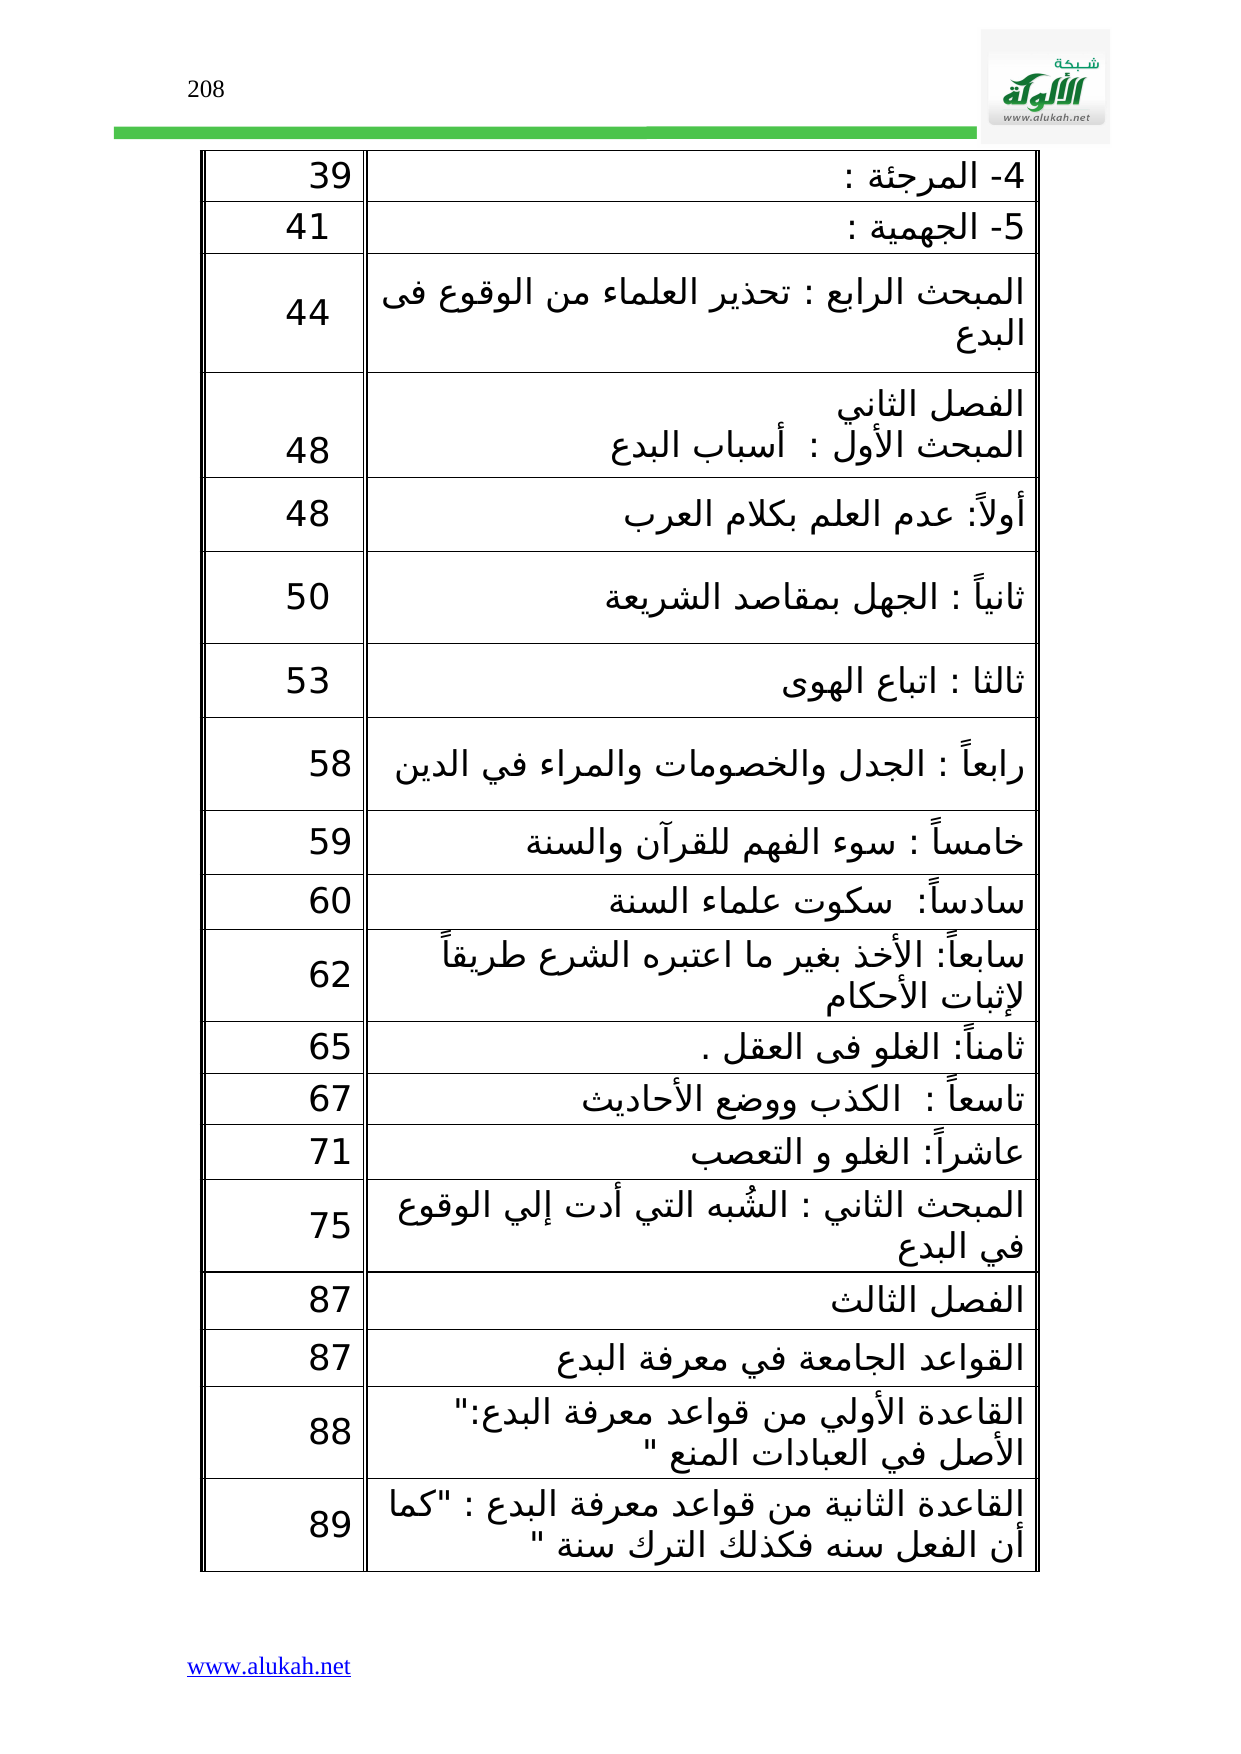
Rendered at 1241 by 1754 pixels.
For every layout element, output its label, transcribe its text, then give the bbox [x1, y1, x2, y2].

table_cell 44 [206, 254, 363, 372]
table_cell الفصل الثاني المبحث الأول : أسباب البدع [368, 373, 1035, 477]
table_cell 59 [206, 811, 363, 873]
table_cell 39 [206, 151, 363, 201]
table_cell 48 [206, 373, 363, 477]
table_cell سادساً: سكوت علماء السنة [368, 875, 1035, 929]
table_cell المبحث الرابع : تحذير العلماء من الوقوع فى البدع [368, 254, 1035, 372]
table_cell 41 [206, 202, 363, 252]
table_cell 62 [206, 930, 363, 1021]
table_cell سابعاً: الأخذ بغير ما اعتبره الشرع طريقاً لإثبات الأحكام [368, 930, 1035, 1021]
table_cell 87 [206, 1273, 363, 1328]
table_cell 75 [206, 1180, 363, 1271]
table_cell 67 [206, 1074, 363, 1124]
table_cell 60 [206, 875, 363, 929]
table_cell ثانياً : الجهل بمقاصد الشريعة [368, 552, 1035, 643]
table_cell الفصل الثالث [368, 1273, 1035, 1328]
table_cell 65 [206, 1022, 363, 1072]
table_cell المبحث الثاني : الشُبه التي أدت إلي الوقوع في البدع [368, 1180, 1035, 1271]
table_cell 5- الجهمية : [368, 202, 1035, 252]
table_cell عاشراً: الغلو و التعصب [368, 1125, 1035, 1179]
table_cell تاسعاً : الكذب ووضع الأحاديث [368, 1074, 1035, 1124]
table_cell رابعاً : الجدل والخصومات والمراء في الدين [368, 718, 1035, 810]
table_cell 48 [206, 478, 363, 551]
table_cell 4- المرجئة : [368, 151, 1035, 201]
table_cell خامساً : سوء الفهم للقرآن والسنة [368, 811, 1035, 873]
table_cell ثامناً: الغلو فى العقل . [368, 1022, 1035, 1072]
table_cell القاعدة الثانية من قواعد معرفة البدع : "كما أن الفعل سنه فكذلك الترك سنة " [368, 1479, 1035, 1571]
table_cell القاعدة الأولي من قواعد معرفة البدع:" الأصل في العبادات المنع " [368, 1387, 1035, 1478]
table_cell 88 [206, 1387, 363, 1478]
table_cell 71 [206, 1125, 363, 1179]
table_cell 50 [206, 552, 363, 643]
table_cell 53 [206, 644, 363, 717]
table_cell أولاً: عدم العلم بكلام العرب [368, 478, 1035, 551]
table_cell 87 [206, 1330, 363, 1386]
table_cell القواعد الجامعة في معرفة البدع [368, 1330, 1035, 1386]
table_cell 58 [206, 718, 363, 810]
table_cell 89 [206, 1479, 363, 1571]
table_cell ثالثا : اتباع الهوى [368, 644, 1035, 717]
